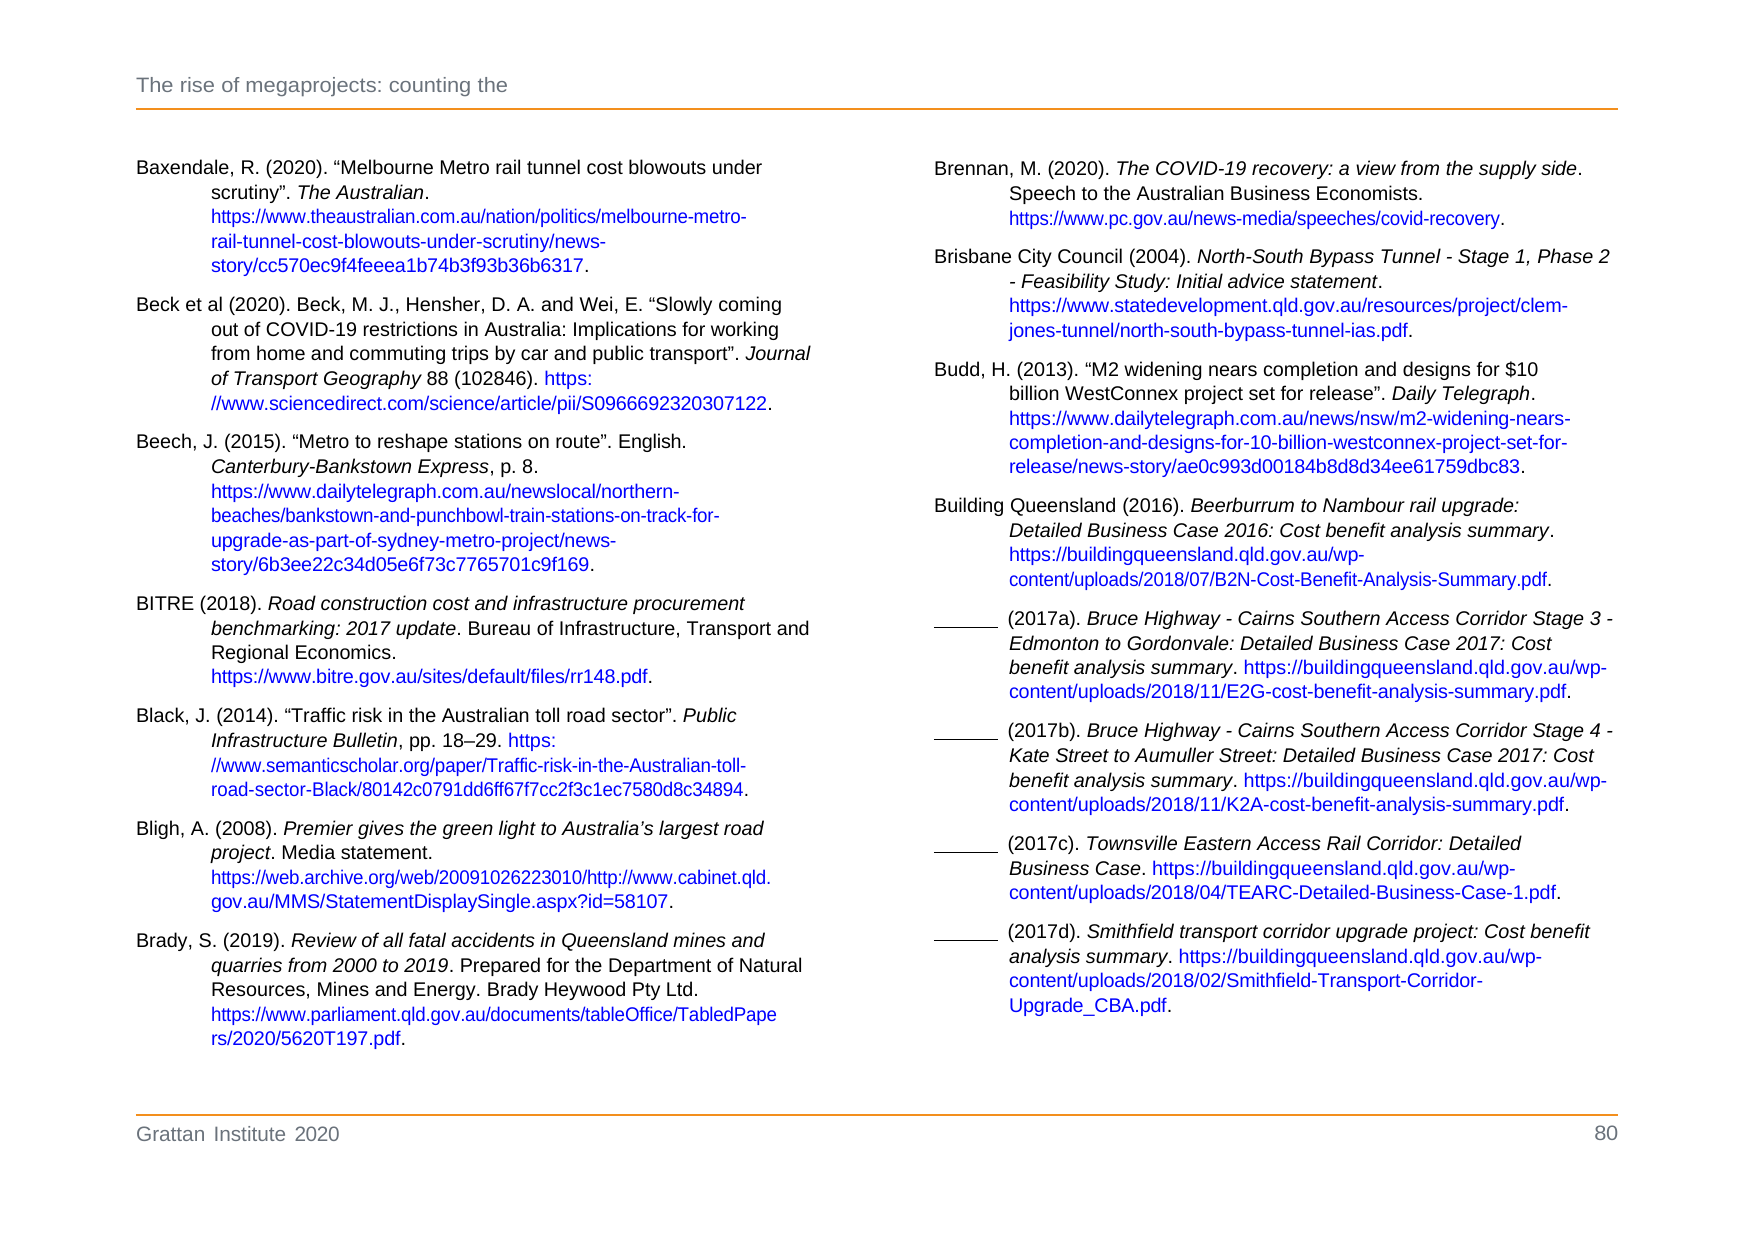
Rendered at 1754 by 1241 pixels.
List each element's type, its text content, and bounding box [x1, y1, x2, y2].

text Brennan, M. (2020). The COVID-19 recovery: a view from the supply side. [934, 157, 1739, 180]
text //www.sciencedirect.com/science/article/pii/S0966692320307122. [211, 391, 815, 414]
text Brisbane City Council (2004). North-South Bypass Tunnel - Stage 1, Phase 2 - Feasibility Study: Initial advice statement. https://www.statedevelopment.qld.gov.au/resources/project/clem- jones-tunnel/north-south-bypass-tunnel-ias.pdf. [934, 245, 1618, 341]
text Bligh, A. (2008). Premier gives the green light to Australia’s largest road project. Media statement. https://web.archive.org/web/20091026223010/http://www.cabinet.qld. gov.au/MMS/StatementDisplaySingle.aspx?id=58107. [136, 817, 788, 913]
text (2017b). Bruce Highway - Cairns Southern Access Corridor Stage 4 - Kate Street to Aumuller Street: Detailed Business Case 2017: Cost benefit analysis summary. https://buildingqueensland.qld.gov.au/wp- content/uploads/2018/11/K2A-cost-benefit-analysis-summary.pdf. [934, 719, 1613, 816]
text Beck et al (2020). Beck, M. J., Hensher, D. A. and Wei, E. “Slowly coming out of COVID-19 restrictions in Australia: Implications for working from home and commuting trips by car and public transport”. Journal of Transport Geography 88 (102846). https: [136, 293, 815, 389]
text (2017a). Bruce Highway - Cairns Southern Access Corridor Stage 3 - Edmonton to Gordonvale: Detailed Business Case 2017: Cost benefit analysis summary. https://buildingqueensland.qld.gov.au/wp- content/uploads/2018/11/E2G-cost-benefit-analysis-summary.pdf. [934, 607, 1613, 703]
text (2017d). Smithfield transport corridor upgrade project: Cost benefit analysis summary. https://buildingqueensland.qld.gov.au/wp- content/uploads/2018/02/Smithfield-Transport-Corridor- Upgrade_CBA.pdf. [934, 920, 1589, 1016]
text Building Queensland (2016). Beerburrum to Nambour rail upgrade: Detailed Business Case 2016: Cost benefit analysis summary. https://buildingqueensland.qld.gov.au/wp- content/uploads/2018/07/B2N-Cost-Benefit-Analysis-Summary.pdf. [934, 494, 1596, 591]
text Beech, J. (2015). “Metro to reshape stations on route”. English. [136, 430, 815, 453]
text Baxendale, R. (2020). “Melbourne Metro rail tunnel cost blowouts under scrutiny”. The Australian. https://www.theaustralian.com.au/nation/politics/melbourne-metro- rail-tunnel-cost-blowouts-under-scrutiny/news- story/cc570ec9f4feeea1b74b3f93b36b6317. [136, 156, 788, 277]
text BITRE (2018). Road construction cost and infrastructure procurement benchmarking: 2017 update. Bureau of Infrastructure, Transport and Regional Economics. https://www.bitre.gov.au/sites/default/files/rr148.pdf. [136, 592, 815, 688]
text Brady, S. (2019). Review of all fatal accidents in Queensland mines and quarries from 2000 to 2019. Prepared for the Department of Natural Resources, Mines and Energy. Brady Heywood Pty Ltd. https://www.parliament.qld.gov.au/documents/tableOffice/TabledPape rs/2020/5620T197.pdf. [136, 929, 815, 1049]
text Budd, H. (2013). “M2 widening nears completion and designs for $10 billion WestConnex project set for release”. Daily Telegraph. https://www.dailytelegraph.com.au/news/nsw/m2-widening-nears- completion-and-designs-for-10-billion-westconnex-project-set-for- release/news-story/ae0c993d00184b8d8d34ee61759dbc83. [934, 357, 1591, 478]
text Canterbury-Bankstown Express, p. 8. https://www.dailytelegraph.com.au/newslocal/northern- beaches/bankstown-and-punchbowl-train-stations-on-track-for- upgrade-as-part-of-sydney-metro-project/news- story/6b3ee22c34d05e6f73c7765701c9f169. [211, 455, 765, 576]
text Speech to the Australian Business Economists. https://www.pc.gov.au/news-media/speeches/covid-recovery. [1009, 182, 1543, 229]
text //www.semanticscholar.org/paper/Traffic-risk-in-the-Australian-toll- road-sector-Black/80142c0791dd6ff67f7cc2f3c1ec7580d8c34894. [211, 753, 788, 801]
text Black, J. (2014). “Traffic risk in the Australian toll road sector”. Public Infrastructure Bulletin, pp. 18–29. https: [136, 704, 815, 751]
text (2017c). Townsville Eastern Access Rail Corridor: Detailed Business Case. https://buildingqueensland.qld.gov.au/wp- content/uploads/2018/04/TEARC-Detailed-Business-Case-1.pdf. [934, 832, 1605, 904]
